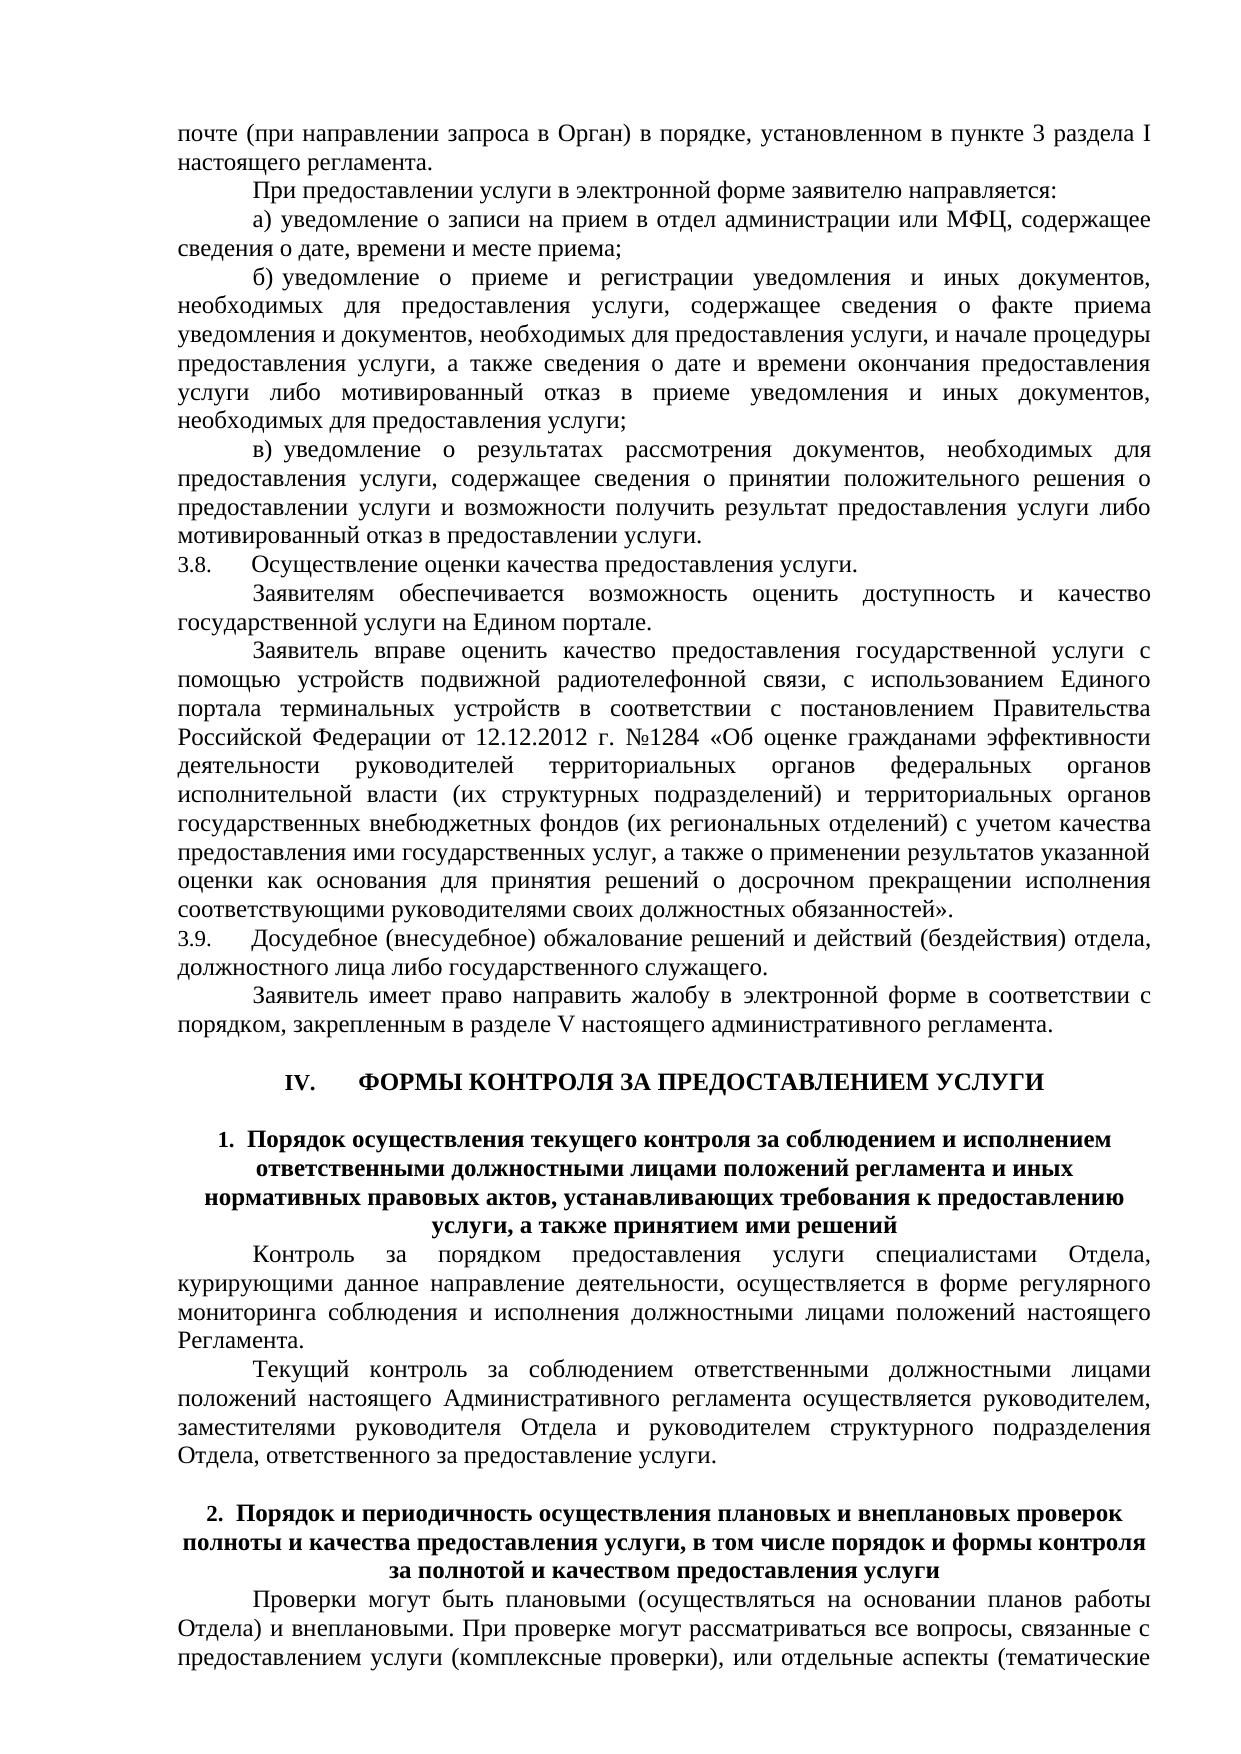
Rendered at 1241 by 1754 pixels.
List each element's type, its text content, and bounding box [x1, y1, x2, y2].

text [177, 1584, 1152, 1671]
list ФОРМЫ КОНТРОЛЯ ЗА ПРЕДОСТАВЛЕНИЕМ УСЛУГИ [177, 1067, 1152, 1096]
text Заявителям обеспечивается возможность оценить доступность и качество государственной услуги на Едином портале. [177, 578, 1152, 636]
text Заявитель вправе оценить качество предоставления государственной услуги с помощью устройств подвижной радиотелефонной связи, с использованием Единого портала терминальных устройств в соответствии с постановлением Правительства Российской Федерации от 12.12.2012 г. №1284 «Об оценке гражданами эффективности деятельности руководителей территориальных органов федеральных органов исполнительной власти (их структурных подразделений) и территориальных органов государственных внебюджетных фондов (их региональных отделений) с учетом качества предоставления ими государственных услуг, а также о применении результатов указанной оценки как основания для принятия решений о досрочном прекращении исполнения соответствующими руководителями своих должностных обязанностей». [177, 636, 1152, 923]
text Текущий контроль за соблюдением ответственными должностными лицами положений настоящего Административного регламента осуществляется руководителем, заместителями руководителя Отдела и руководителем структурного подразделения Отдела, ответственного за предоставление услуги. [177, 1354, 1152, 1469]
list Досудебное (внесудебное) обжалование решений и действий (бездействия) отдела, должностного лица либо государственного служащего. [177, 923, 1152, 981]
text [177, 118, 1152, 176]
text Заявитель имеет право направить жалобу в электронной форме в соответствии с порядком, закрепленным в разделе V настоящего административного регламента. [177, 981, 1152, 1038]
list Порядок и периодичность осуществления плановых и внеплановых проверок полноты и качества предоставления услуги, в том числе порядок и формы контроля за полнотой и качеством предоставления услуги [177, 1498, 1152, 1584]
text Контроль за порядком предоставления услуги специалистами Отдела, курирующими данное направление деятельности, осуществляется в форме регулярного мониторинга соблюдения и исполнения должностными лицами положений настоящего Регламента. [177, 1239, 1152, 1354]
text а) уведомление о записи на прием в отдел администрации или МФЦ, содержащее сведения о дате, времени и месте приема; [177, 204, 1152, 262]
text в) уведомление о результатах рассмотрения документов, необходимых для предоставления услуги, содержащее сведения о принятии положительного решения о предоставлении услуги и возможности получить результат предоставления услуги либо мотивированный отказ в предоставлении услуги. [177, 434, 1152, 549]
list Порядок осуществления текущего контроля за соблюдением и исполнением ответственными должностными лицами положений регламента и иных нормативных правовых актов, устанавливающих требования к предоставлению услуги, а также принятием ими решений [177, 1124, 1152, 1239]
text При предоставлении услуги в электронной форме заявителю направляется: [177, 176, 1152, 204]
text б) уведомление о приеме и регистрации уведомления и иных документов, необходимых для предоставления услуги, содержащее сведения о факте приема уведомления и документов, необходимых для предоставления услуги, и начале процедуры предоставления услуги, а также сведения о дате и времени окончания предоставления услуги либо мотивированный отказ в приеме уведомления и иных документов, необходимых для предоставления услуги; [177, 262, 1152, 434]
list Осуществление оценки качества предоставления услуги. [177, 549, 1152, 578]
